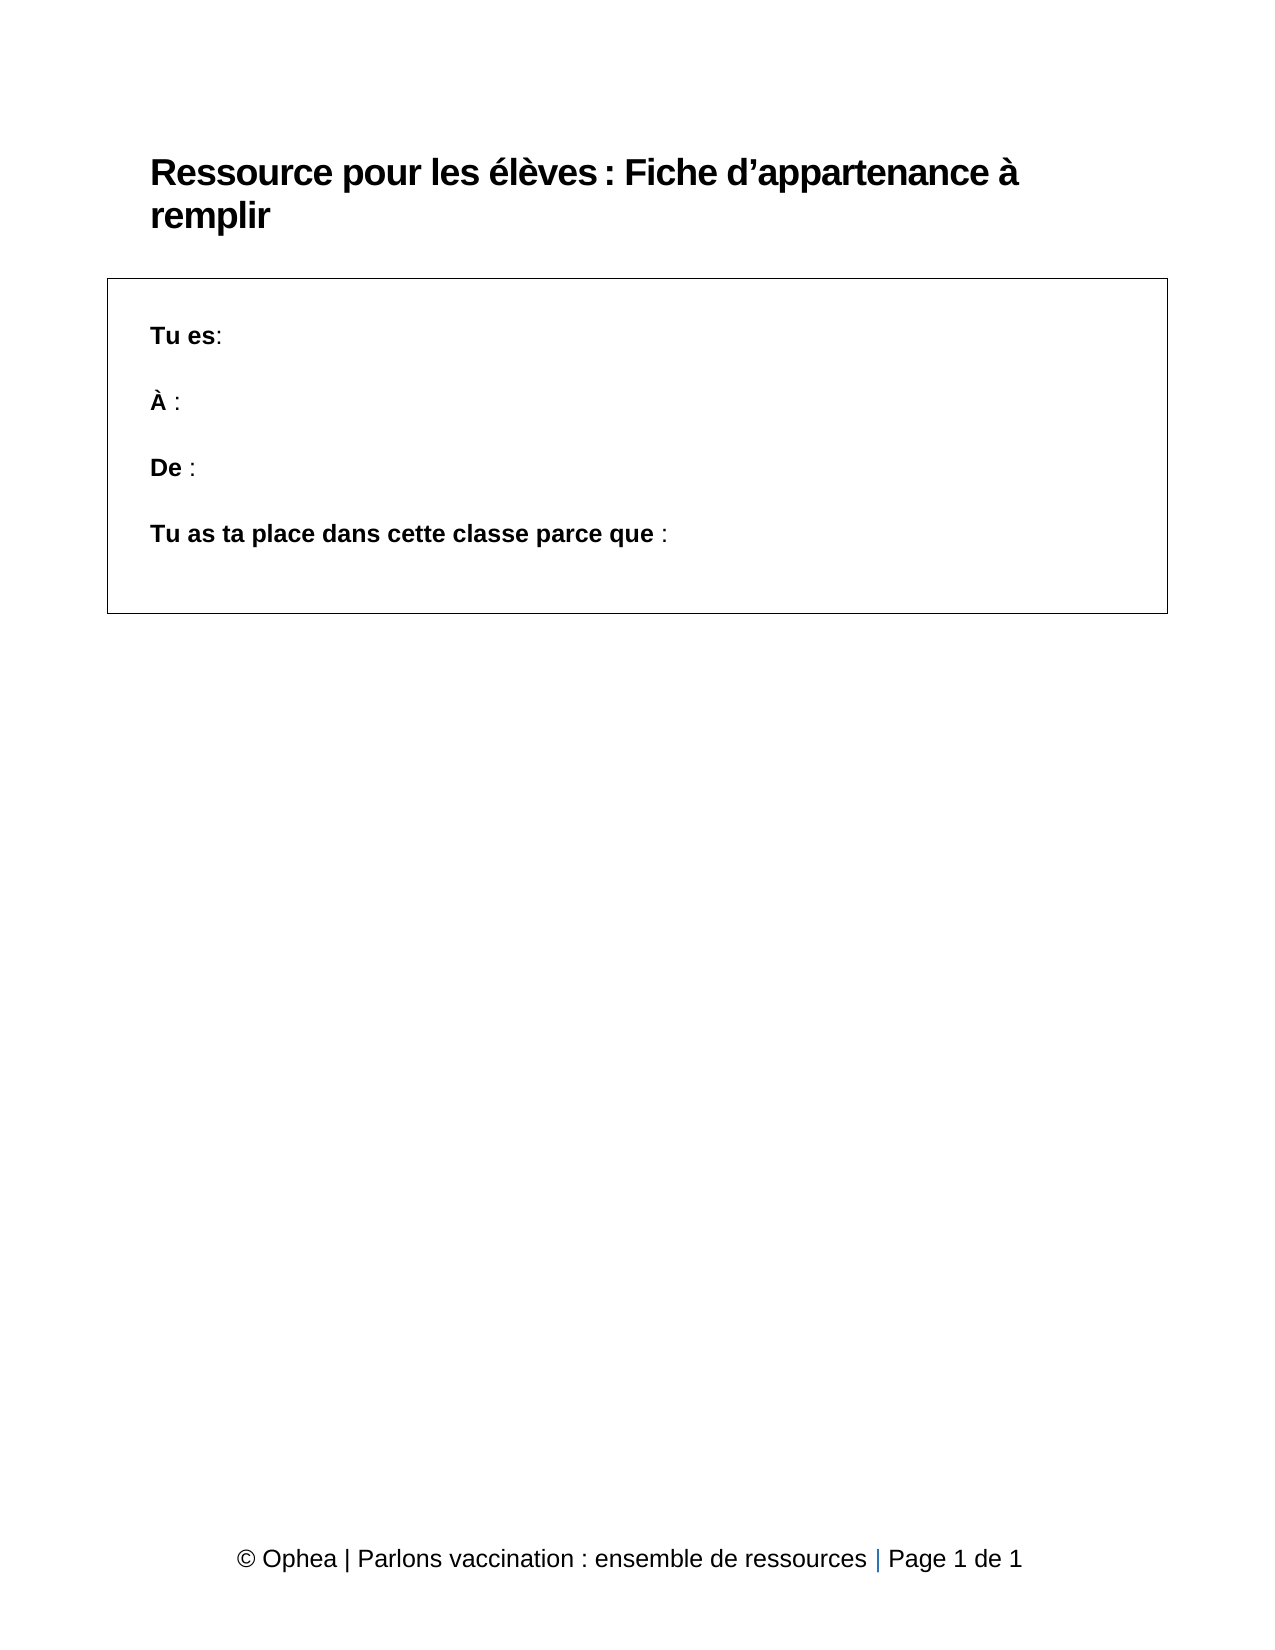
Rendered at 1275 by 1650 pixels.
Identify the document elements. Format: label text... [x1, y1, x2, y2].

title Ressource pour les élèves : Fiche d’appartenance à remplir [150, 150, 1125, 236]
text À : [108, 344, 1167, 410]
text De : [108, 410, 1167, 477]
text Tu as ta place dans cette classe parce que : [108, 477, 1167, 613]
text Tu es: [108, 279, 1167, 344]
